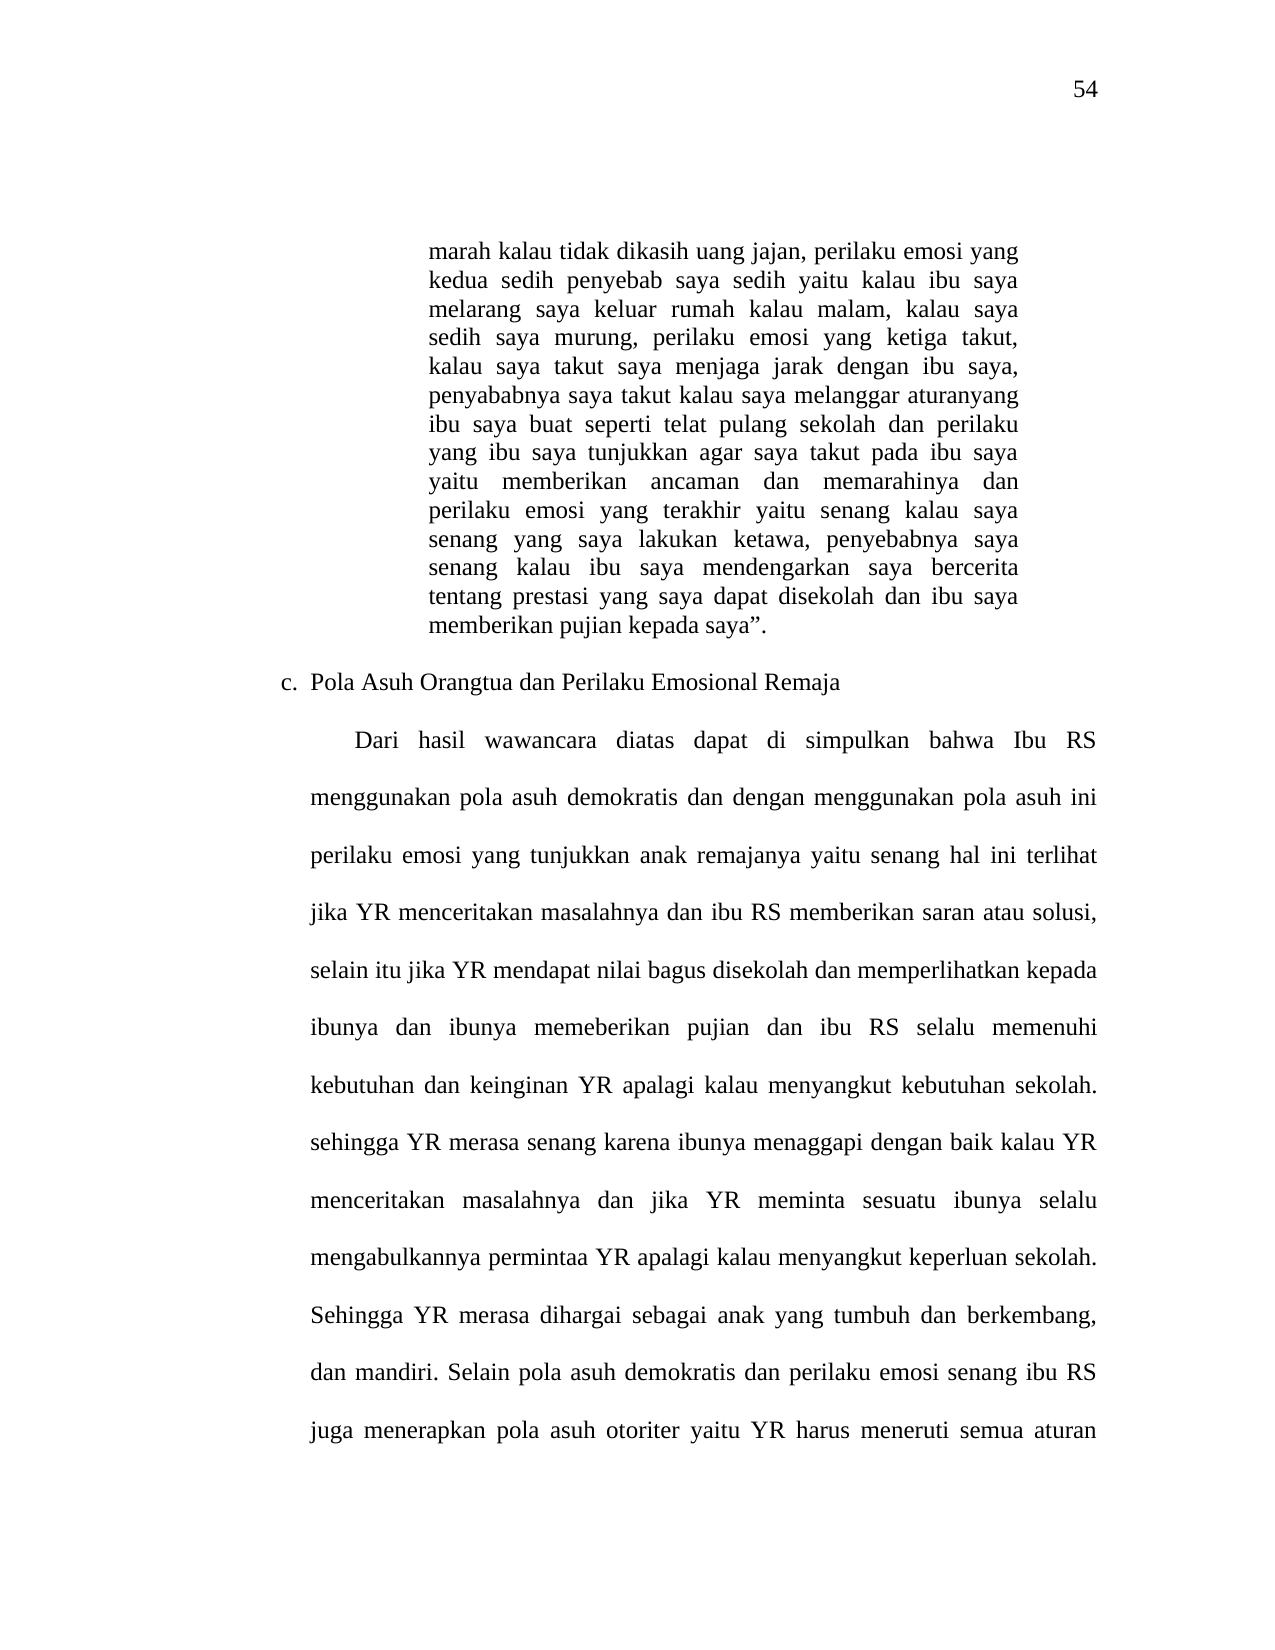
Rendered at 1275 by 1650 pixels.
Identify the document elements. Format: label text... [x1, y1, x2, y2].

list Pola Asuh Orangtua dan Perilaku Emosional Remaja [281, 667, 1039, 696]
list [310, 725, 1098, 1444]
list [428, 236, 1019, 639]
